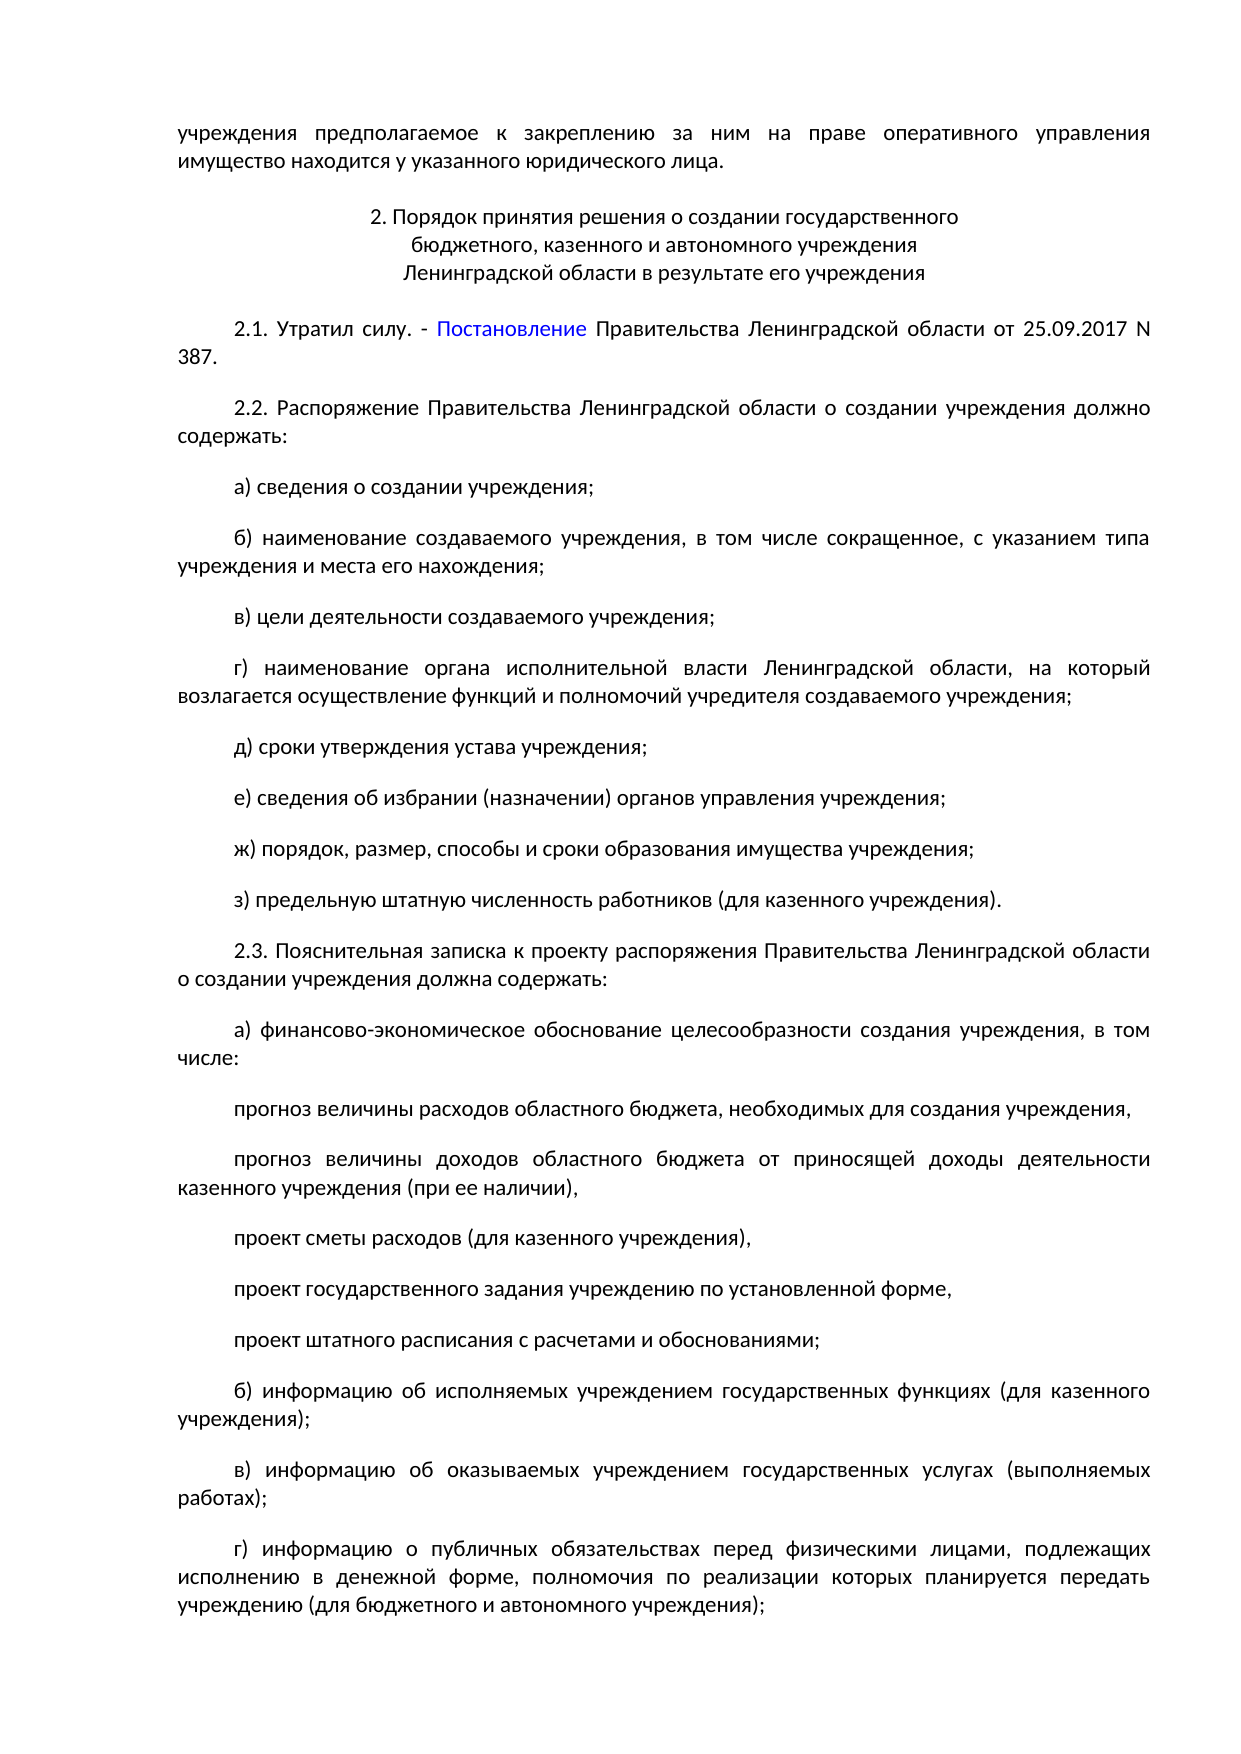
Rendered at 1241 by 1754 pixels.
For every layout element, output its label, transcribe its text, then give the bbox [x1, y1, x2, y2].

text 2.1. Утратил силу. - Постановление Правительства Ленинградской области от 25.09.2017 N 387. [177, 314, 1152, 370]
text 2.3. Пояснительная записка к проекту распоряжения Правительства Ленинградской области о создании учреждения должна содержать: [177, 936, 1152, 992]
text б) информацию об исполняемых учреждением государственных функциях (для казенного учреждения); [177, 1376, 1152, 1432]
text прогноз величины доходов областного бюджета от приносящей доходы деятельности казенного учреждения (при ее наличии), [177, 1144, 1152, 1201]
text Ленинградской области в результате его учреждения [177, 258, 1152, 286]
text прогноз величины расходов областного бюджета, необходимых для создания учреждения, [177, 1094, 1152, 1122]
text а) сведения о создании учреждения; [177, 472, 1152, 500]
text проект сметы расходов (для казенного учреждения), [177, 1223, 1152, 1252]
text е) сведения об избрании (назначении) органов управления учреждения; [177, 783, 1152, 811]
text а) финансово-экономическое обоснование целесообразности создания учреждения, в том числе: [177, 1015, 1152, 1071]
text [177, 118, 1152, 174]
text в) информацию об оказываемых учреждением государственных услугах (выполняемых работах); [177, 1455, 1152, 1511]
text 2. Порядок принятия решения о создании государственного [177, 202, 1152, 230]
text б) наименование создаваемого учреждения, в том числе сокращенное, с указанием типа учреждения и места его нахождения; [177, 523, 1152, 579]
text ж) порядок, размер, способы и сроки образования имущества учреждения; [177, 834, 1152, 862]
text проект государственного задания учреждению по установленной форме, [177, 1274, 1152, 1302]
text г) наименование органа исполнительной власти Ленинградской области, на который возлагается осуществление функций и полномочий учредителя создаваемого учреждения; [177, 653, 1152, 709]
text з) предельную штатную численность работников (для казенного учреждения). [177, 885, 1152, 913]
text г) информацию о публичных обязательствах перед физическими лицами, подлежащих исполнению в денежной форме, полномочия по реализации которых планируется передать учреждению (для бюджетного и автономного учреждения); [177, 1534, 1152, 1618]
text 2.2. Распоряжение Правительства Ленинградской области о создании учреждения должно содержать: [177, 393, 1152, 449]
text в) цели деятельности создаваемого учреждения; [177, 602, 1152, 630]
text д) сроки утверждения устава учреждения; [177, 732, 1152, 760]
text бюджетного, казенного и автономного учреждения [177, 230, 1152, 258]
text проект штатного расписания с расчетами и обоснованиями; [177, 1325, 1152, 1353]
